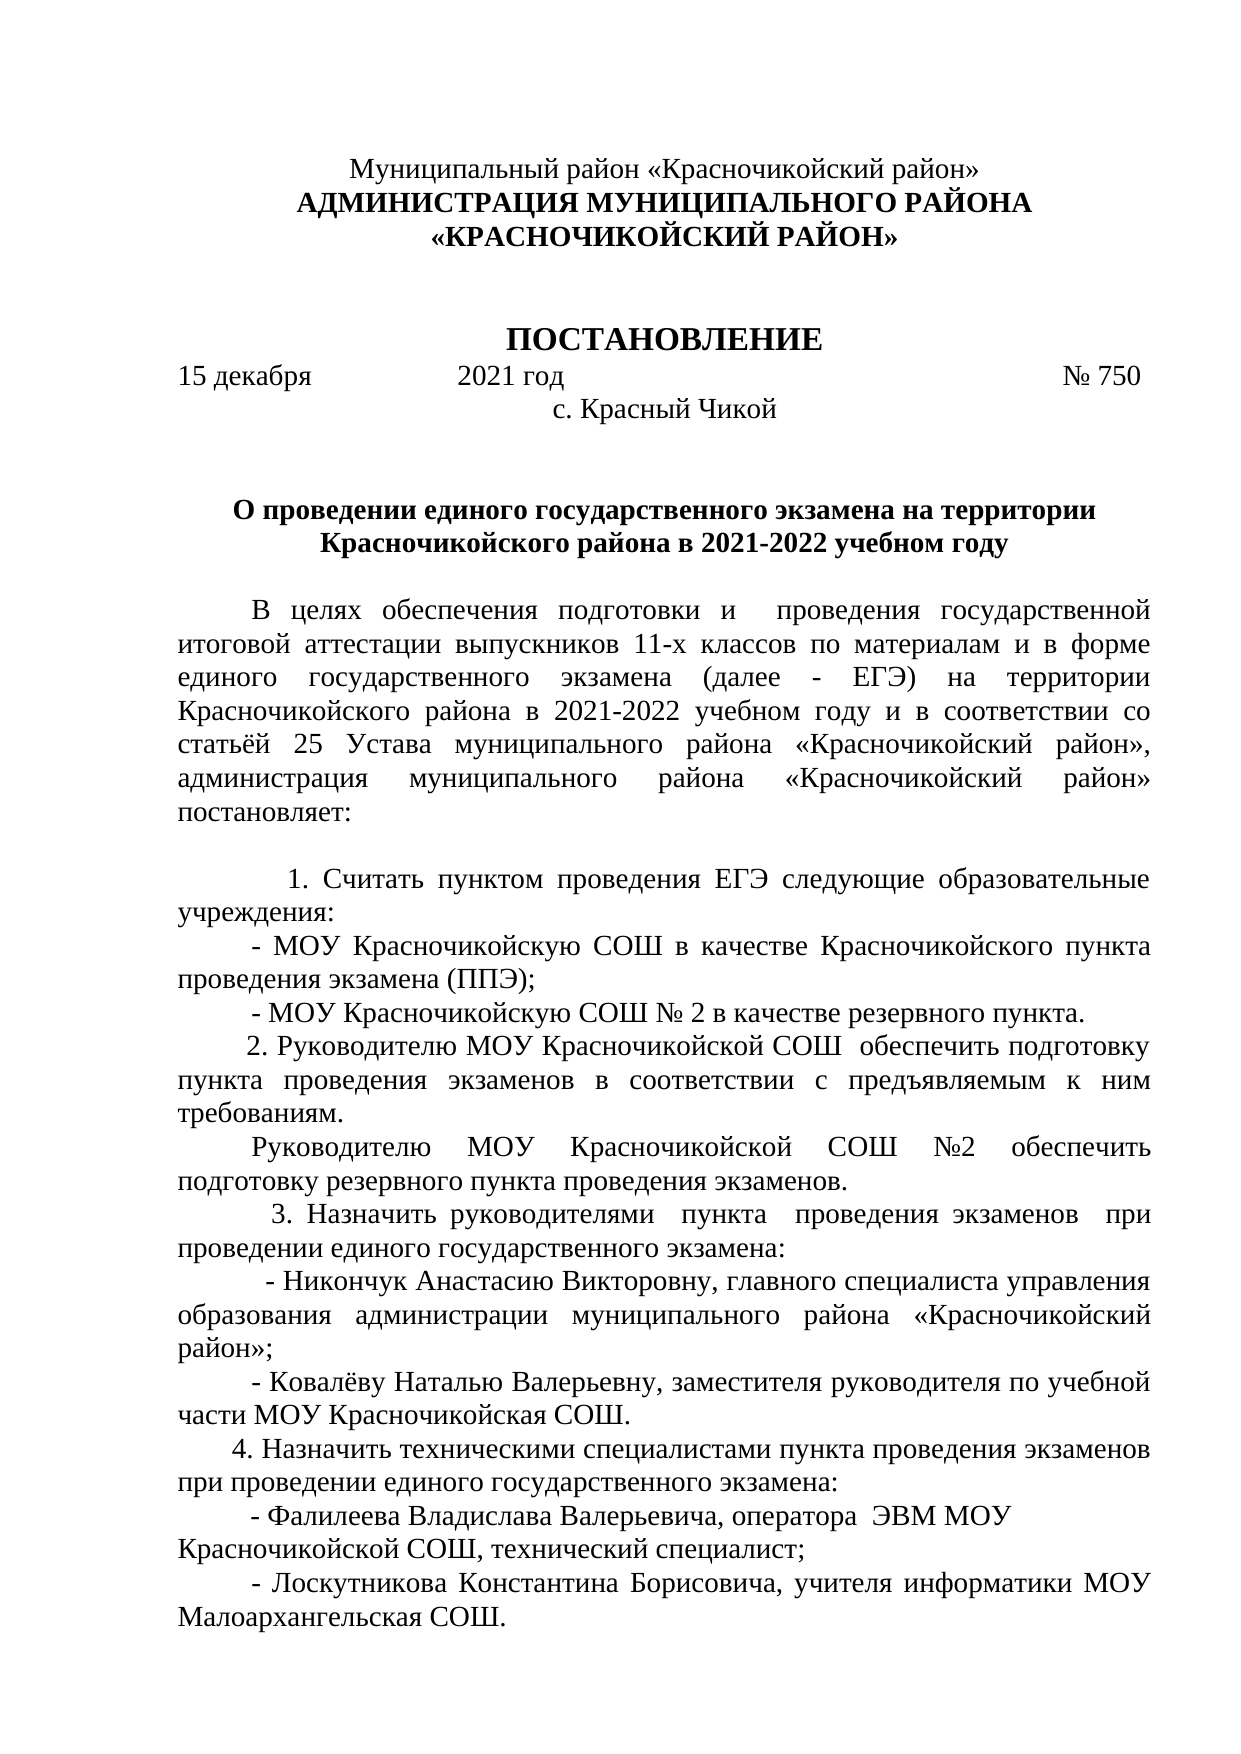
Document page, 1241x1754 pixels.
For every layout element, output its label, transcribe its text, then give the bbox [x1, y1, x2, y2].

text 2. Руководителю МОУ Красночикойской СОШ обеспечить подготовку пункта проведения экзаменов в соответствии с предъявляемым к ним требованиям. [177, 1028, 1152, 1129]
text 1. Считать пунктом проведения ЕГЭ следующие образовательные учреждения: [177, 861, 1152, 928]
text - МОУ Красночикойскую СОШ № 2 в качестве резервного пункта. [177, 995, 1152, 1028]
text АДМИНИСТРАЦИЯ МУНИЦИПАЛЬНОГО РАЙОНА [177, 185, 1152, 219]
text Руководителю МОУ Красночикойской СОШ №2 обеспечить подготовку резервного пункта проведения экзаменов. [177, 1129, 1152, 1196]
text 4. Назначить техническими специалистами пункта проведения экзаменов при проведении единого государственного экзамена: [177, 1431, 1152, 1498]
text - Никончук Анастасию Викторовну, главного специалиста управления образования администрации муниципального района «Красночикойский район»; [177, 1263, 1152, 1364]
text О проведении единого государственного экзамена на территории Красночикойского района в 2021-2022 учебном году [177, 492, 1152, 559]
text 15 декабря 2021 год № 750 [177, 358, 1152, 391]
text - МОУ Красночикойскую СОШ в качестве Красночикойского пункта проведения экзамена (ППЭ); [177, 928, 1152, 995]
text - Ковалёву Наталью Валерьевну, заместителя руководителя по учебной части МОУ Красночикойская СОШ. [177, 1364, 1152, 1431]
text - Лоскутникова Константина Борисовича, учителя информатики МОУ Малоархангельская СОШ. [177, 1565, 1152, 1632]
text ПОСТАНОВЛЕНИЕ [177, 319, 1152, 358]
text «КРАСНОЧИКОЙСКИЙ РАЙОН» [177, 219, 1152, 252]
text - Фалилеева Владислава Валерьевича, оператора ЭВМ МОУ Красночикойской СОШ, технический специалист; [177, 1498, 1152, 1565]
text В целях обеспечения подготовки и проведения государственной итоговой аттестации выпускников 11-х классов по материалам и в форме единого государственного экзамена (далее - ЕГЭ) на территории Красночикойского района в 2021-2022 учебном году и в соответствии со статьёй 25 Устава муниципального района «Красночикойский район», администрация муниципального района «Красночикойский район» постановляет: [177, 592, 1152, 827]
text 3. Назначить руководителями пункта проведения экзаменов при проведении единого государственного экзамена: [177, 1196, 1152, 1263]
text Муниципальный район «Красночикойский район» [177, 152, 1152, 185]
text с. Красный Чикой [177, 391, 1152, 425]
